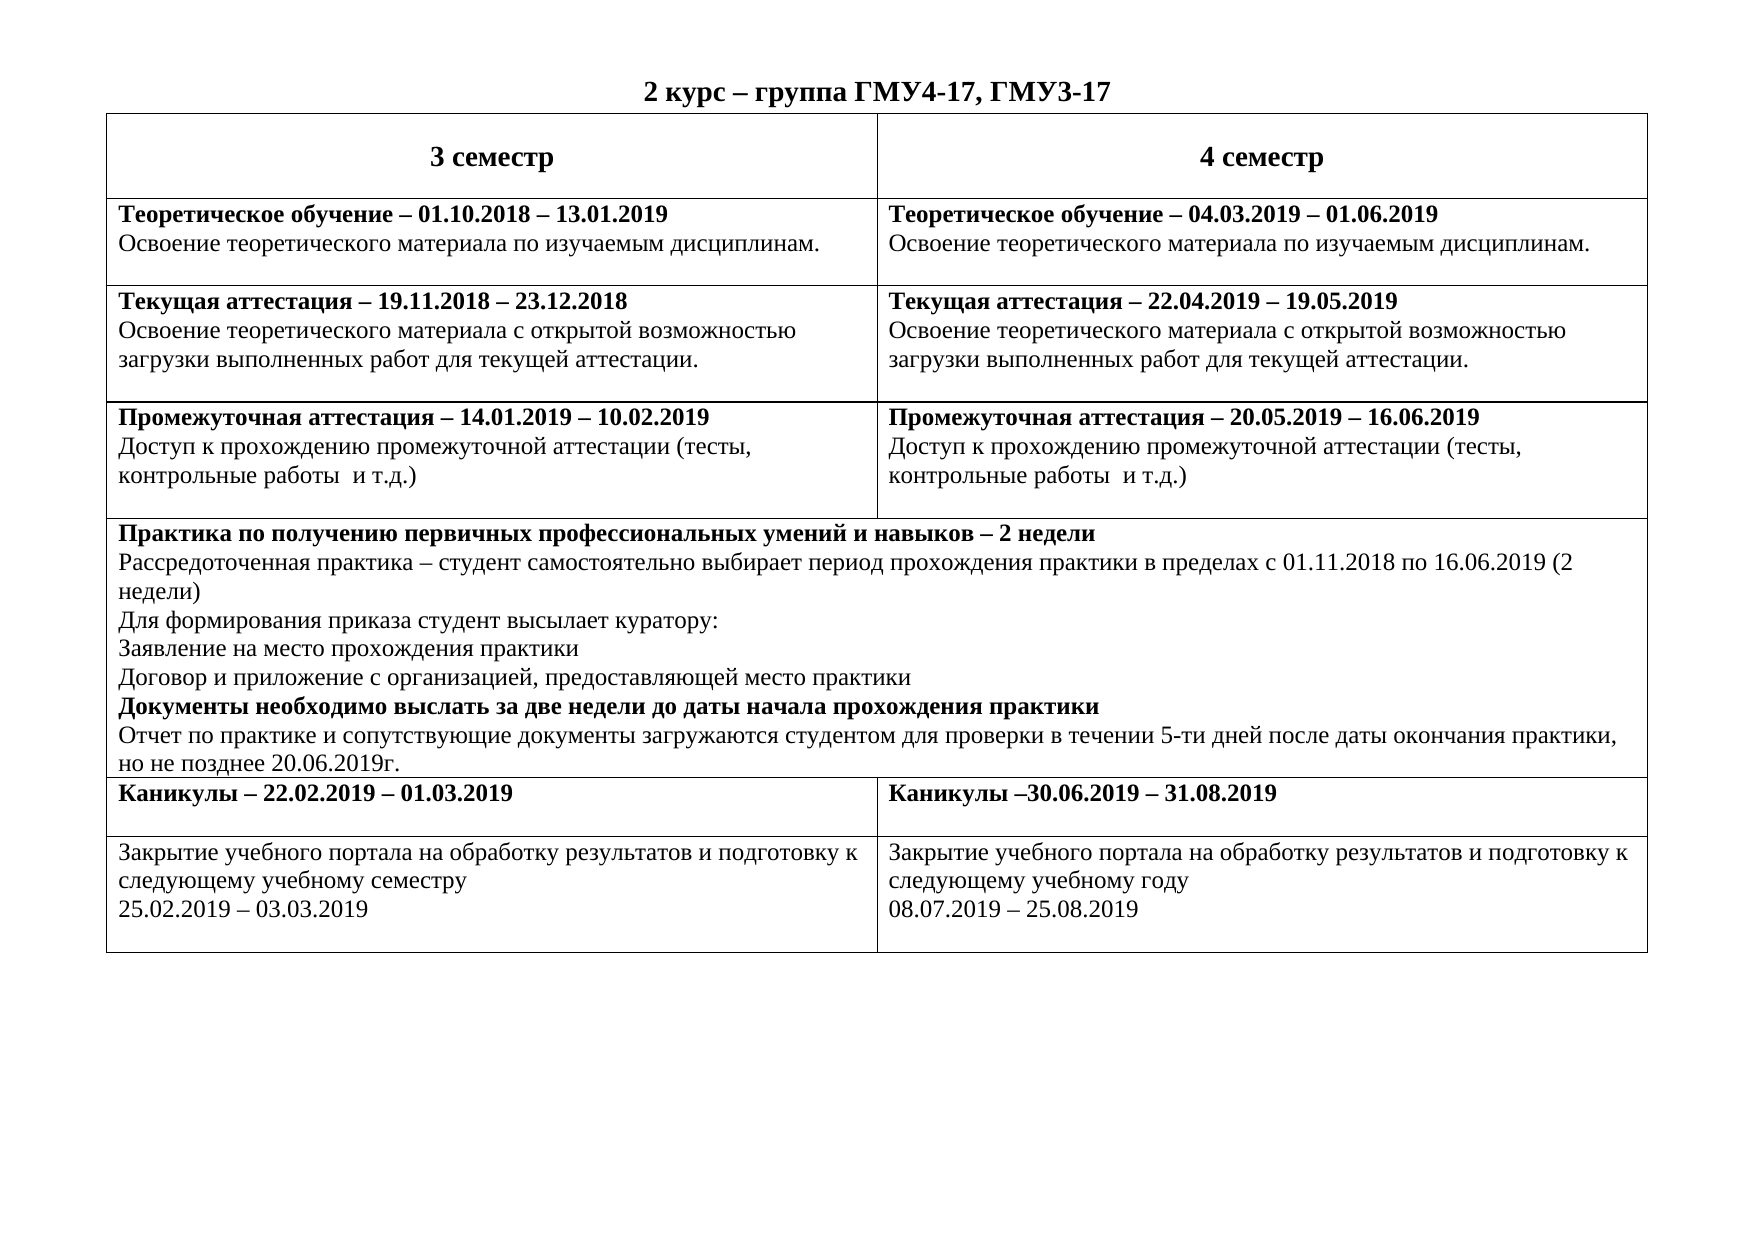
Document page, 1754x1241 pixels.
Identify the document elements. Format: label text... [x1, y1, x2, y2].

table_cell Текущая аттестация – 22.04.2019 – 19.05.2019 Освоение теоретического материала с открытой возможностью загрузки выполненных работ для текущей аттестации. [878, 286, 1647, 401]
table_cell Практика по получению первичных профессиональных умений и навыков – 2 недели Рассредоточенная практика – студент самостоятельно выбирает период прохождения практики в пределах с 01.11.2018 по 16.06.2019 (2 недели) Для формирования приказа студент высылает куратору: Заявление на место прохождения практики Договор и приложение с организацией, предоставляющей место практики Документы необходимо выслать за две недели до даты начала прохождения практики Отчет по практике и сопутствующие документы загружаются студентом для проверки в течении 5-ти дней после даты окончания практики, но не позднее 20.06.2019г. [107, 519, 1647, 777]
table_cell Закрытие учебного портала на обработку результатов и подготовку к следующему учебному семестру 25.02.2019 – 03.03.2019 [107, 837, 877, 952]
table_cell Каникулы –30.06.2019 – 31.08.2019 [878, 778, 1647, 836]
table_cell Теоретическое обучение – 01.10.2018 – 13.01.2019 Освоение теоретического материала по изучаемым дисциплинам. [107, 199, 877, 285]
table_header 4 семестр [878, 114, 1647, 198]
table_header 3 семестр [107, 114, 877, 198]
table_cell Каникулы – 22.02.2019 – 01.03.2019 [107, 778, 877, 836]
table_cell Теоретическое обучение – 04.03.2019 – 01.06.2019 Освоение теоретического материала по изучаемым дисциплинам. [878, 199, 1647, 285]
table_cell Промежуточная аттестация – 20.05.2019 – 16.06.2019 Доступ к прохождению промежуточной аттестации (тесты, контрольные работы и т.д.) [878, 403, 1647, 517]
table_cell Закрытие учебного портала на обработку результатов и подготовку к следующему учебному году 08.07.2019 – 25.08.2019 [878, 837, 1647, 952]
table_cell Текущая аттестация – 19.11.2018 – 23.12.2018 Освоение теоретического материала с открытой возможностью загрузки выполненных работ для текущей аттестации. [107, 286, 877, 401]
text 2 курс – группа ГМУ4-17, ГМУ3-17 [118, 74, 1636, 107]
table_cell Промежуточная аттестация – 14.01.2019 – 10.02.2019 Доступ к прохождению промежуточной аттестации (тесты, контрольные работы и т.д.) [107, 403, 877, 517]
